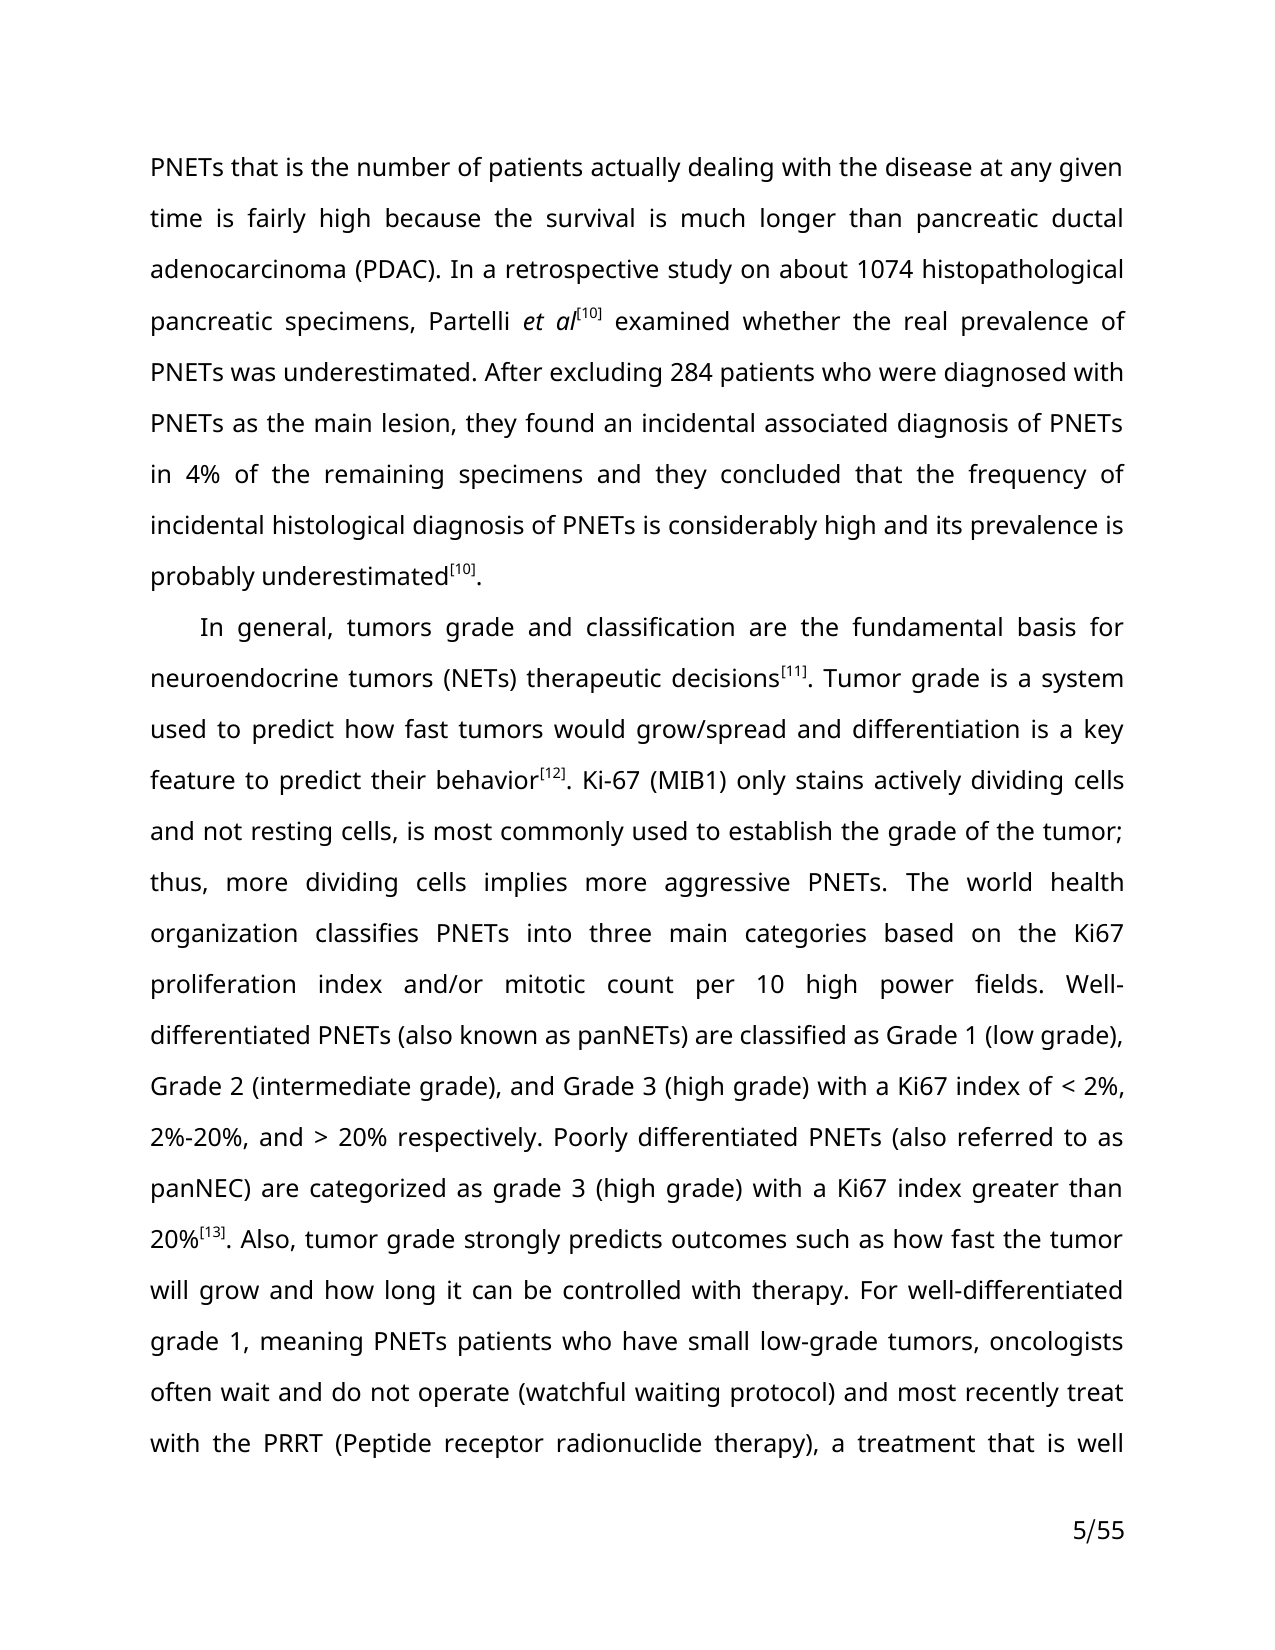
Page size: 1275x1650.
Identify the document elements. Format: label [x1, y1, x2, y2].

text [150, 150, 1125, 592]
text [150, 609, 1125, 1460]
